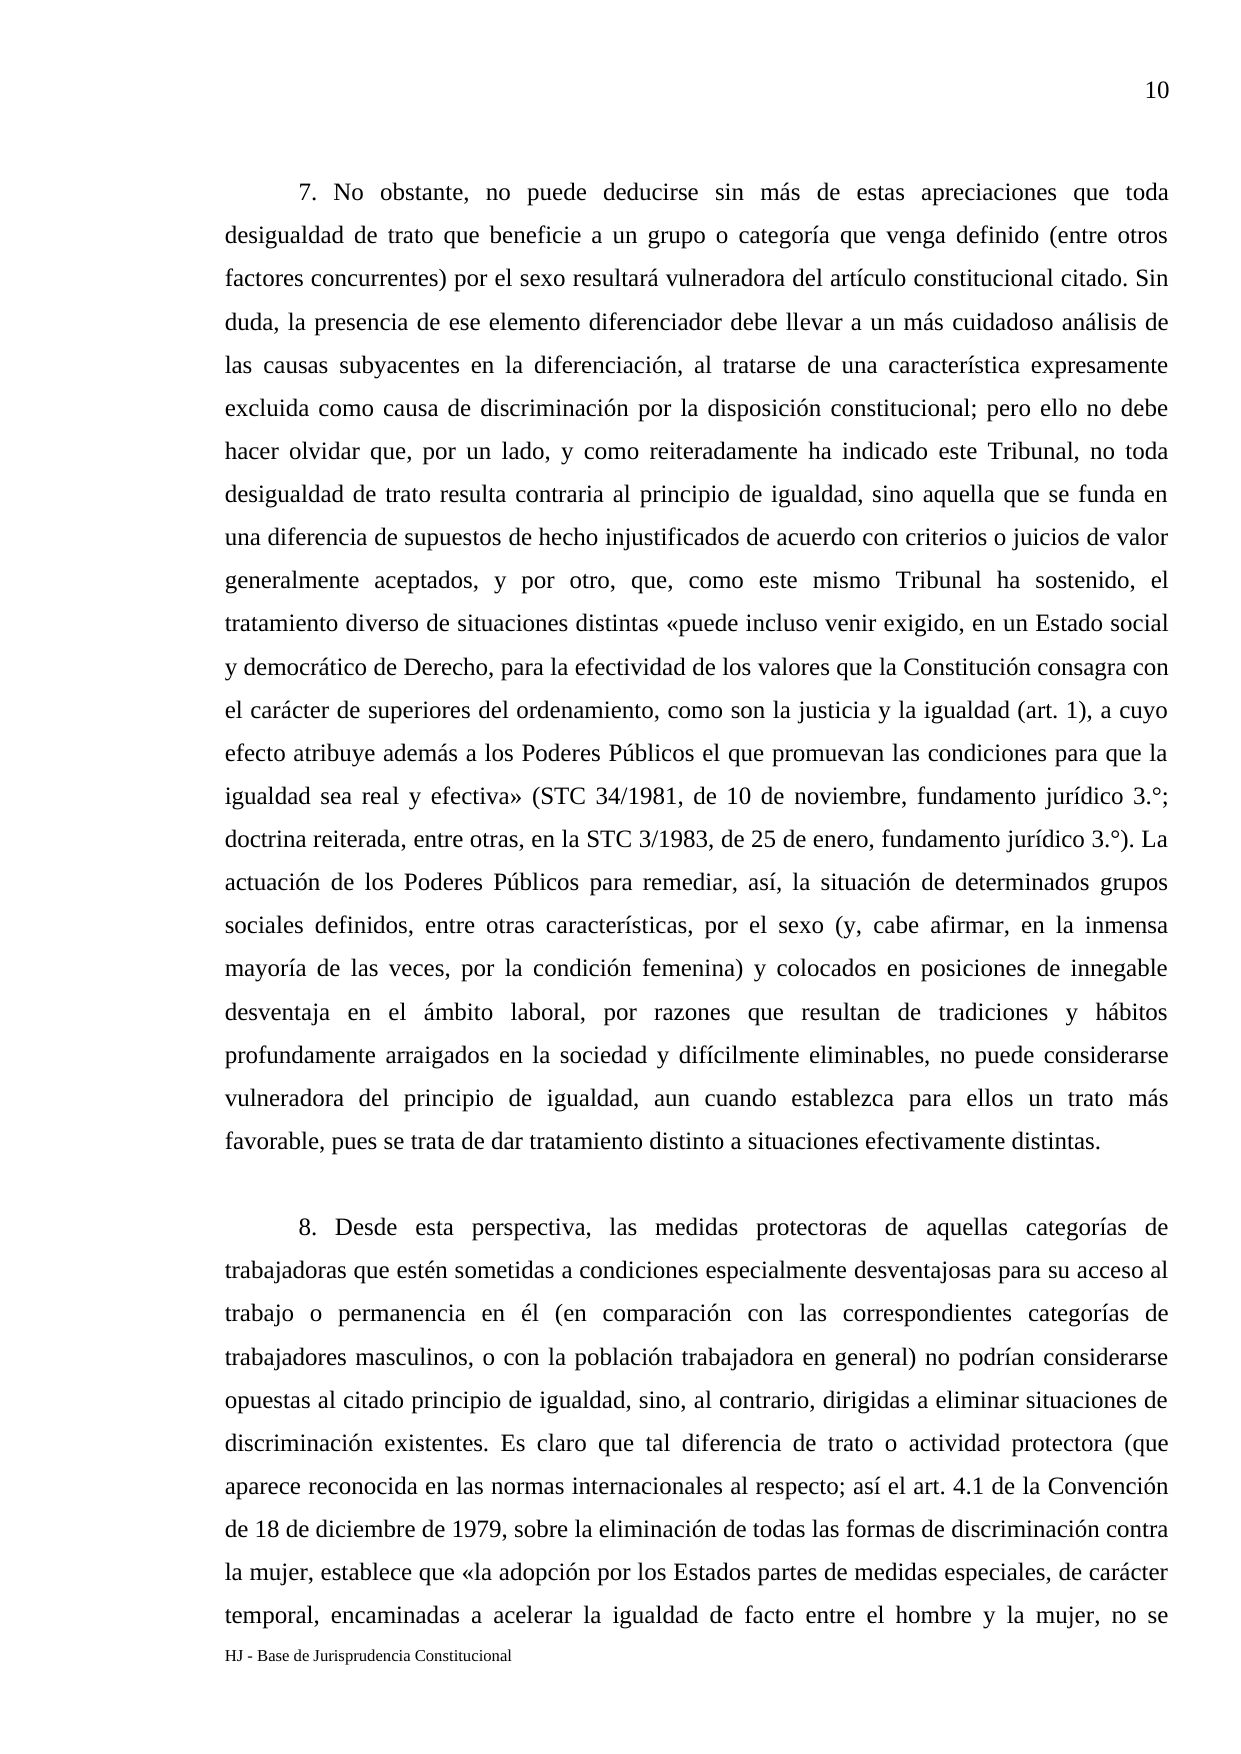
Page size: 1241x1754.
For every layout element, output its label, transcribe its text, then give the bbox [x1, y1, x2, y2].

text 7. No obstante, no puede deducirse sin más de estas apreciaciones que toda desigualdad de trato que beneficie a un grupo o categoría que venga definido (entre otros factores concurrentes) por el sexo resultará vulneradora del artículo constitucional citado. Sin duda, la presencia de ese elemento diferenciador debe llevar a un más cuidadoso análisis de las causas subyacentes en la diferenciación, al tratarse de una característica expresamente excluida como causa de discriminación por la disposición constitucional; pero ello no debe hacer olvidar que, por un lado, y como reiteradamente ha indicado este Tribunal, no toda desigualdad de trato resulta contraria al principio de igualdad, sino aquella que se funda en una diferencia de supuestos de hecho injustificados de acuerdo con criterios o juicios de valor generalmente aceptados, y por otro, que, como este mismo Tribunal ha sostenido, el tratamiento diverso de situaciones distintas «puede incluso venir exigido, en un Estado social y democrático de Derecho, para la efectividad de los valores que la Constitución consagra con el carácter de superiores del ordenamiento, como son la justicia y la igualdad (art. 1), a cuyo efecto atribuye además a los Poderes Públicos el que promuevan las condiciones para que la igualdad sea real y efectiva» (STC 34/1981, de 10 de noviembre, fundamento jurídico 3.°; doctrina reiterada, entre otras, en la STC 3/1983, de 25 de enero, fundamento jurídico 3.°). La actuación de los Poderes Públicos para remediar, así, la situación de determinados grupos sociales definidos, entre otras características, por el sexo (y, cabe afirmar, en la inmensa mayoría de las veces, por la condición femenina) y colocados en posiciones de innegable desventaja en el ámbito laboral, por razones que resultan de tradiciones y hábitos profundamente arraigados en la sociedad y difícilmente eliminables, no puede considerarse vulneradora del principio de igualdad, aun cuando establezca para ellos un trato más favorable, pues se trata de dar tratamiento distinto a situaciones efectivamente distintas. [224, 177, 1169, 1155]
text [224, 1212, 1169, 1629]
